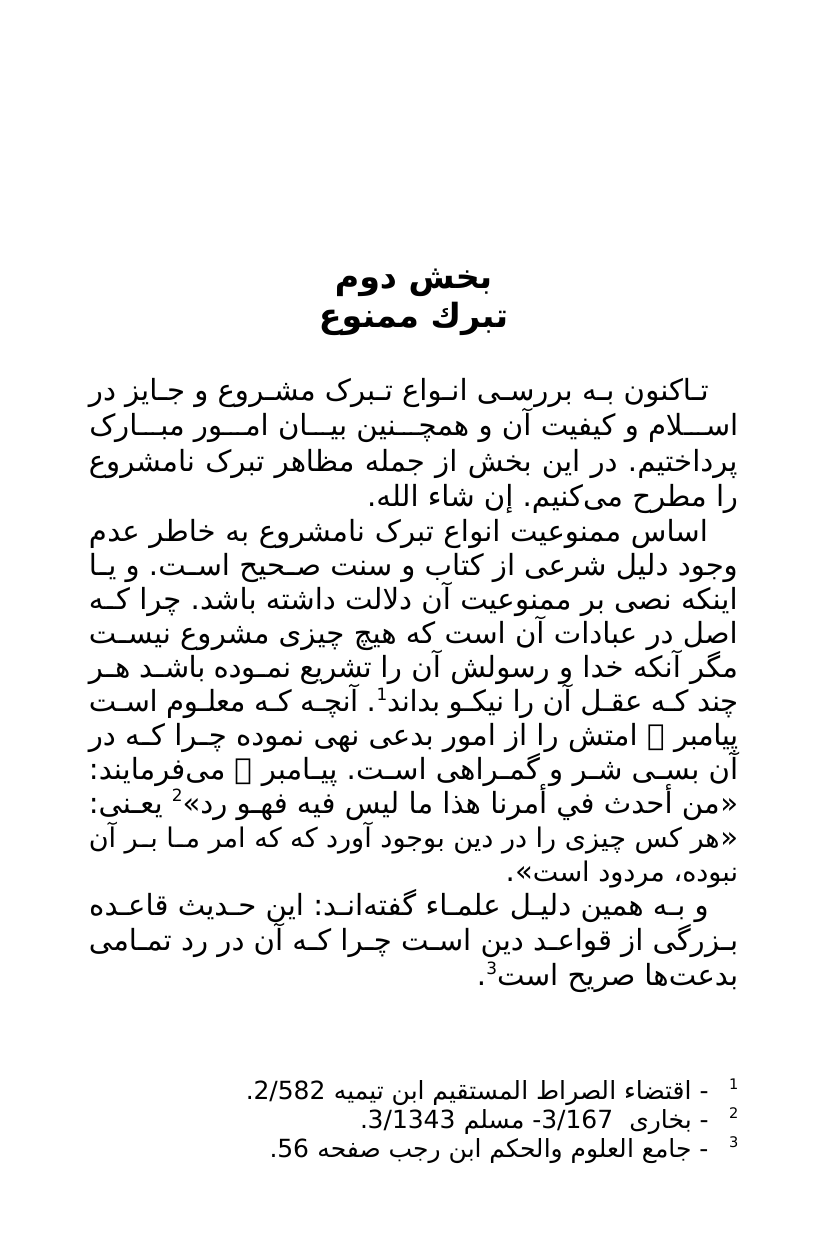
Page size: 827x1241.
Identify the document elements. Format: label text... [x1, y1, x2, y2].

text اساس ممنوعیت انواع تبرک نامشروع به خاطر عدم وجود دلیل شرعی از کتاب و سنت صحیح است. و یا اینکه نصی بر ممنوعیت آن دلالت داشته باشد. چرا که اصل در عبادات آن است که هیچ چیزی مشروع نیست مگر آنکه خدا و رسولش آن را تشریع نموده باشد هر چند که عقل آن را نیکو بداند. آنچه که معلوم است پیامبر امتش را از امور بدعی نهی نموده چرا که در آن بسی شر و گمراهی است. پیامبر می‌فرمایند: «من أحدث في أمرنا هذا ما لیس فیه فهو رد» یعنی: «هر کس چیزی را در دین بوجود آورد که که امر ما بر آن نبوده، مردود است». [89, 514, 738, 888]
text و به همین دلیل علماء گفته‌‌اند: این حدیث قاعده بزرگی از قواعد دین است چرا که آن در رد تمامی بدعت‌ها صریح است. [89, 888, 738, 993]
text بخش دوم تبرك ممنوع [89, 258, 738, 336]
text تاکنون به بررسی انواع تبرک مشروع و جایز در اسلام و کیفیت آن و همچنین بیان امور مبارک پرداختیم. در این بخش از جمله مظاهر تبرک نامشروع را مطرح می‌کنیم. إن شاء الله. [89, 373, 738, 513]
